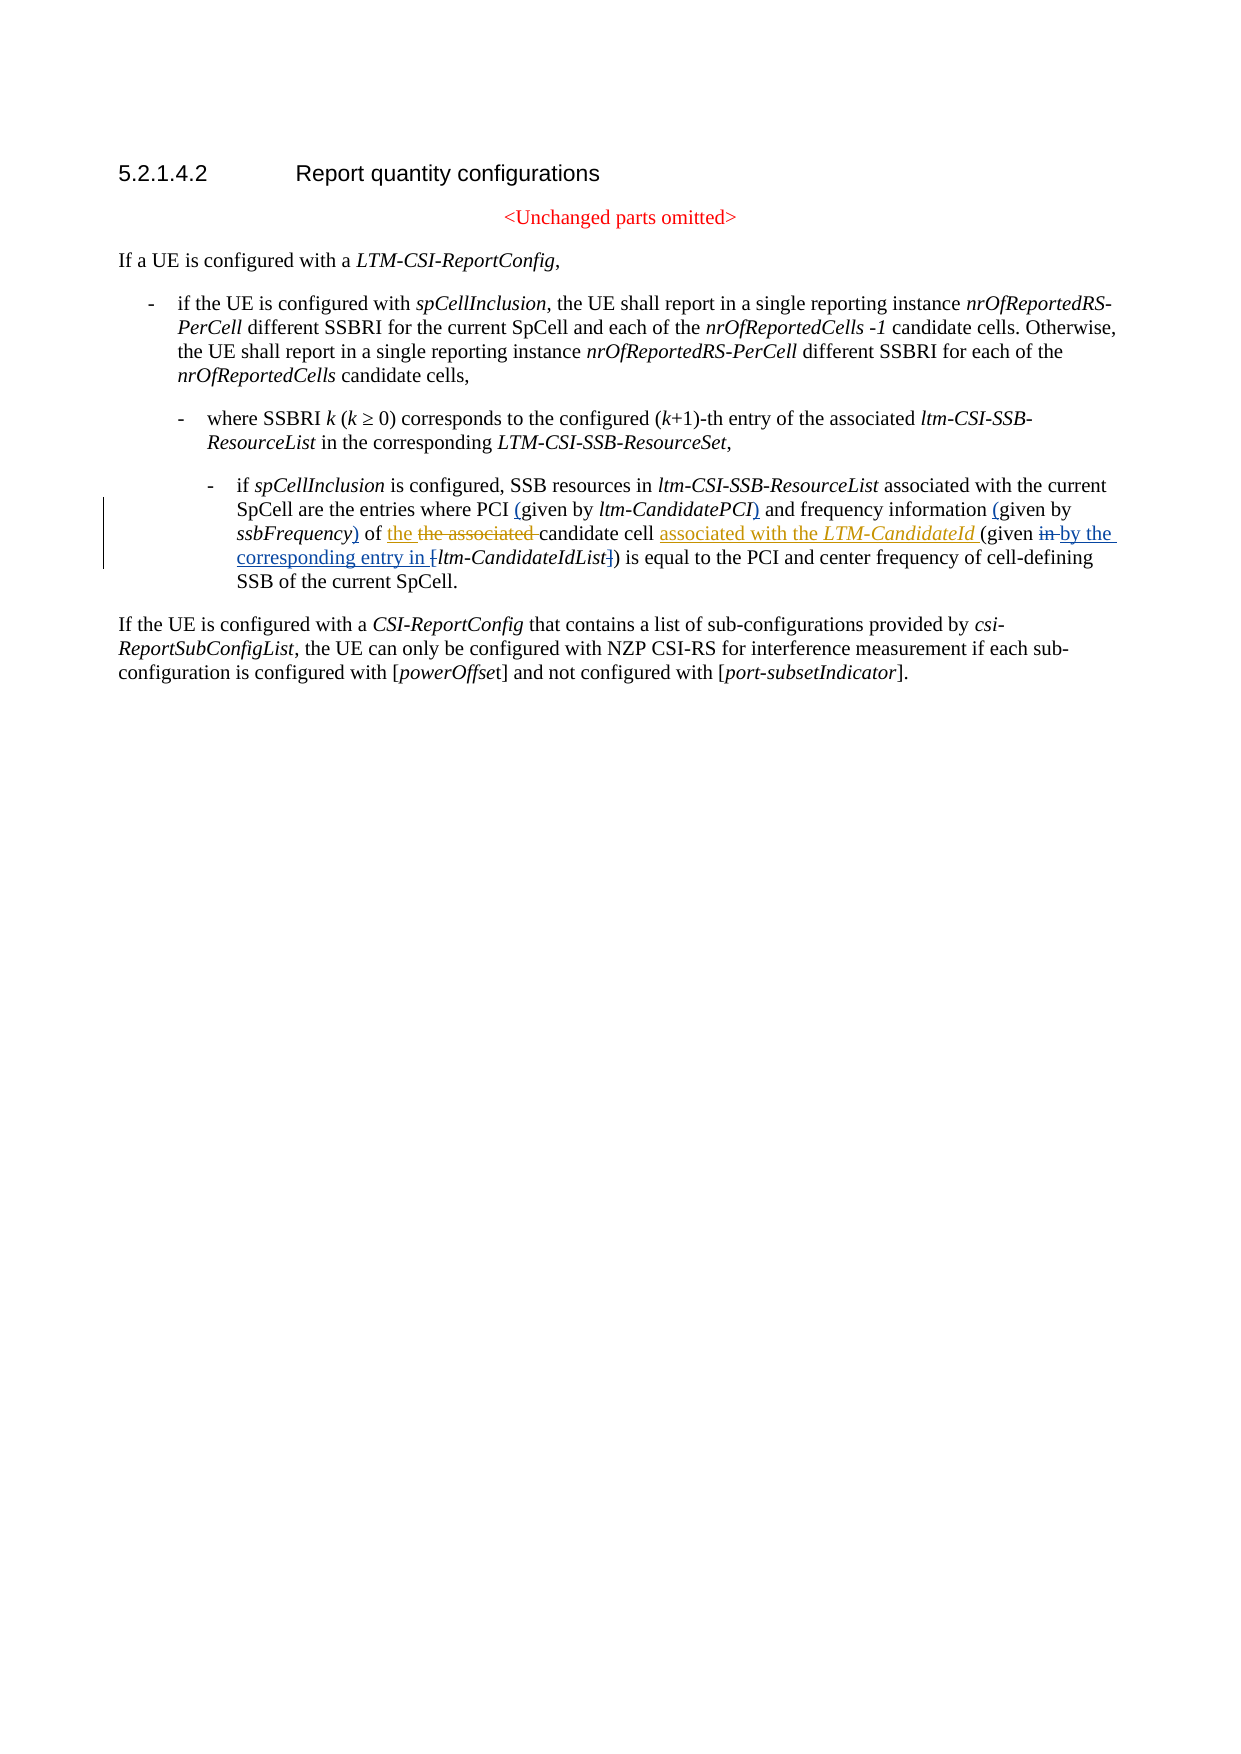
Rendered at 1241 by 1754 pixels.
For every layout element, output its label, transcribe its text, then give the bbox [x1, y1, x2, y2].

text 5.2.1.4.2 Report quantity configurations [118, 160, 1122, 187]
text If a UE is configured with a LTM-CSI-ReportConfig, [118, 248, 1122, 272]
text - if the UE is configured with spCellInclusion, the UE shall report in a single reporting instance nrOfReportedRS-PerCell different SSBRI for the current SpCell and each of the nrOfReportedCells -1 candidate cells. Otherwise, the UE shall report in a single reporting instance nrOfReportedRS-PerCell different SSBRI for each of the nrOfReportedCells candidate cells, [148, 291, 1122, 387]
text <Unchanged parts omitted> [118, 205, 1122, 229]
text If the UE is configured with a CSI-ReportConfig that contains a list of sub-configurations provided by csi-ReportSubConfigList, the UE can only be configured with NZP CSI-RS for interference measurement if each sub-configuration is configured with [powerOffset] and not configured with [port-subsetIndicator]. [118, 612, 1122, 684]
text - if spCellInclusion is configured, SSB resources in ltm-CSI-SSB-ResourceList associated with the current SpCell are the entries where PCI given by ltm-CandidatePCI and frequency information given by ssbFrequency of candidate cell (given ltm-CandidateIdList) is equal to the PCI and center frequency of cell-defining SSB of the current SpCell. [207, 473, 1122, 593]
text - where SSBRI k (k ≥ 0) corresponds to the configured (k+1)-th entry of the associated ltm-CSI-SSB-ResourceList in the corresponding LTM-CSI-SSB-ResourceSet, [177, 406, 1122, 454]
